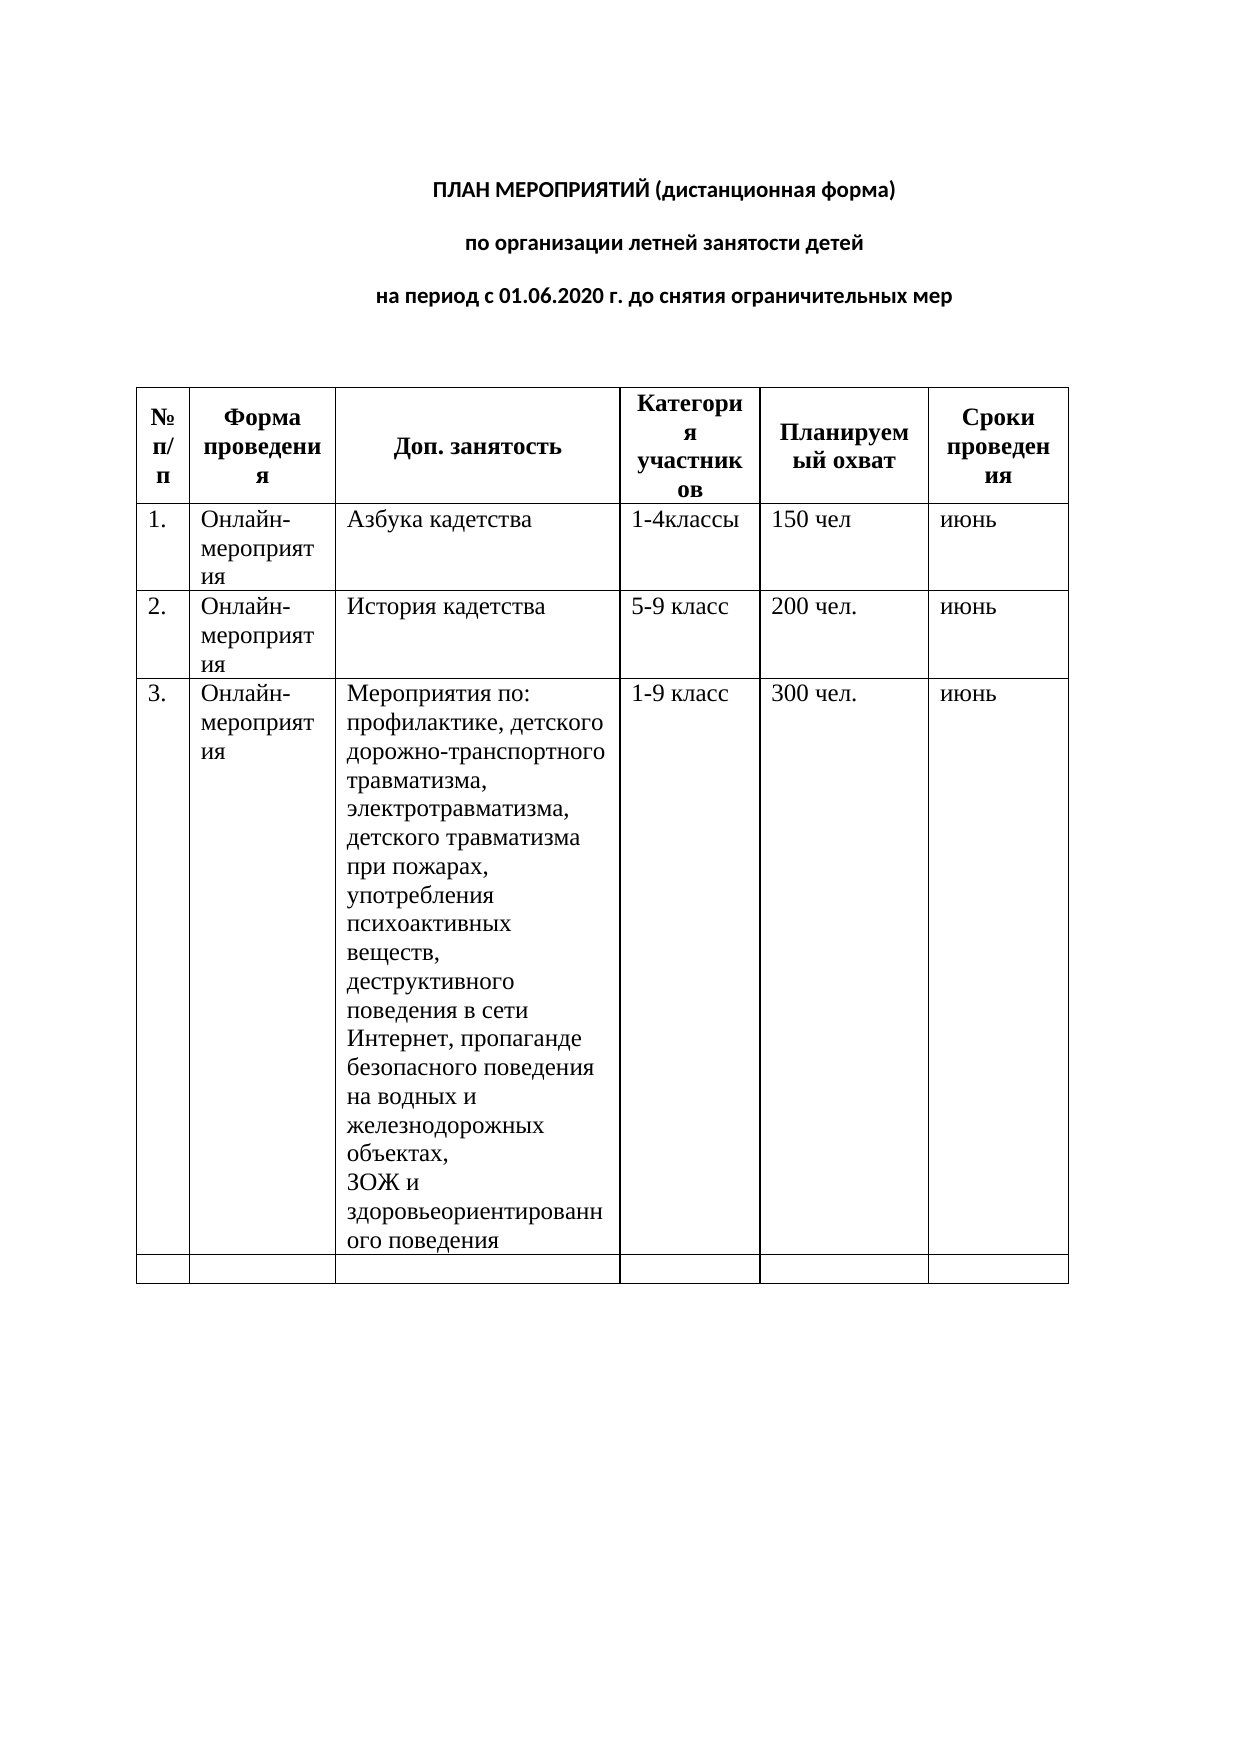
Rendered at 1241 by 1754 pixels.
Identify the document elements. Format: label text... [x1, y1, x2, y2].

table_header № п/п [137, 388, 189, 503]
table_cell 200 чел. [761, 591, 928, 677]
table_cell Онлайн-мероприятия [190, 504, 335, 590]
table_cell 300 чел. [761, 679, 928, 1253]
table_cell 1-9 класс [621, 679, 759, 1253]
table_cell 1-4классы [621, 504, 759, 590]
table_header Планируемый охват [761, 388, 928, 503]
text на период с 01.06.2020 г. до снятия ограничительных мер [148, 281, 1181, 309]
table_cell [190, 1255, 335, 1283]
table_cell История кадетства [336, 591, 619, 677]
table_header Доп. занятость [336, 388, 619, 503]
table_cell июнь [929, 679, 1068, 1253]
table_cell Онлайн-мероприятия [190, 679, 335, 1253]
table_cell [621, 1255, 759, 1283]
table_cell Онлайн-мероприятия [190, 591, 335, 677]
table_header Категория участников [621, 388, 759, 503]
table_cell 5-9 класс [621, 591, 759, 677]
table_cell [761, 1255, 928, 1283]
table_cell июнь [929, 504, 1068, 590]
table_cell 1. [137, 504, 189, 590]
table_cell июнь [929, 591, 1068, 677]
table_cell [929, 1255, 1068, 1283]
table_cell [137, 1255, 189, 1283]
table_cell 150 чел [761, 504, 928, 590]
table_cell 2. [137, 591, 189, 677]
table_cell [336, 1255, 619, 1283]
table_cell Азбука кадетства [336, 504, 619, 590]
table_cell Мероприятия по: профилактике, детского дорожно-транспортного травматизма, электротравматизма, детского травматизма при пожарах, употребления психоактивных веществ, деструктивного поведения в сети Интернет, пропаганде безопасного поведения на водных и железнодорожных объектах, ЗОЖ и здоровьеориентированного поведения [336, 679, 619, 1253]
table_header Сроки проведения [929, 388, 1068, 503]
table_header Форма проведения [190, 388, 335, 503]
text ПЛАН МЕРОПРИЯТИЙ (дистанционная форма) [148, 175, 1181, 203]
table_cell 3. [137, 679, 189, 1253]
text по организации летней занятости детей [148, 228, 1181, 256]
